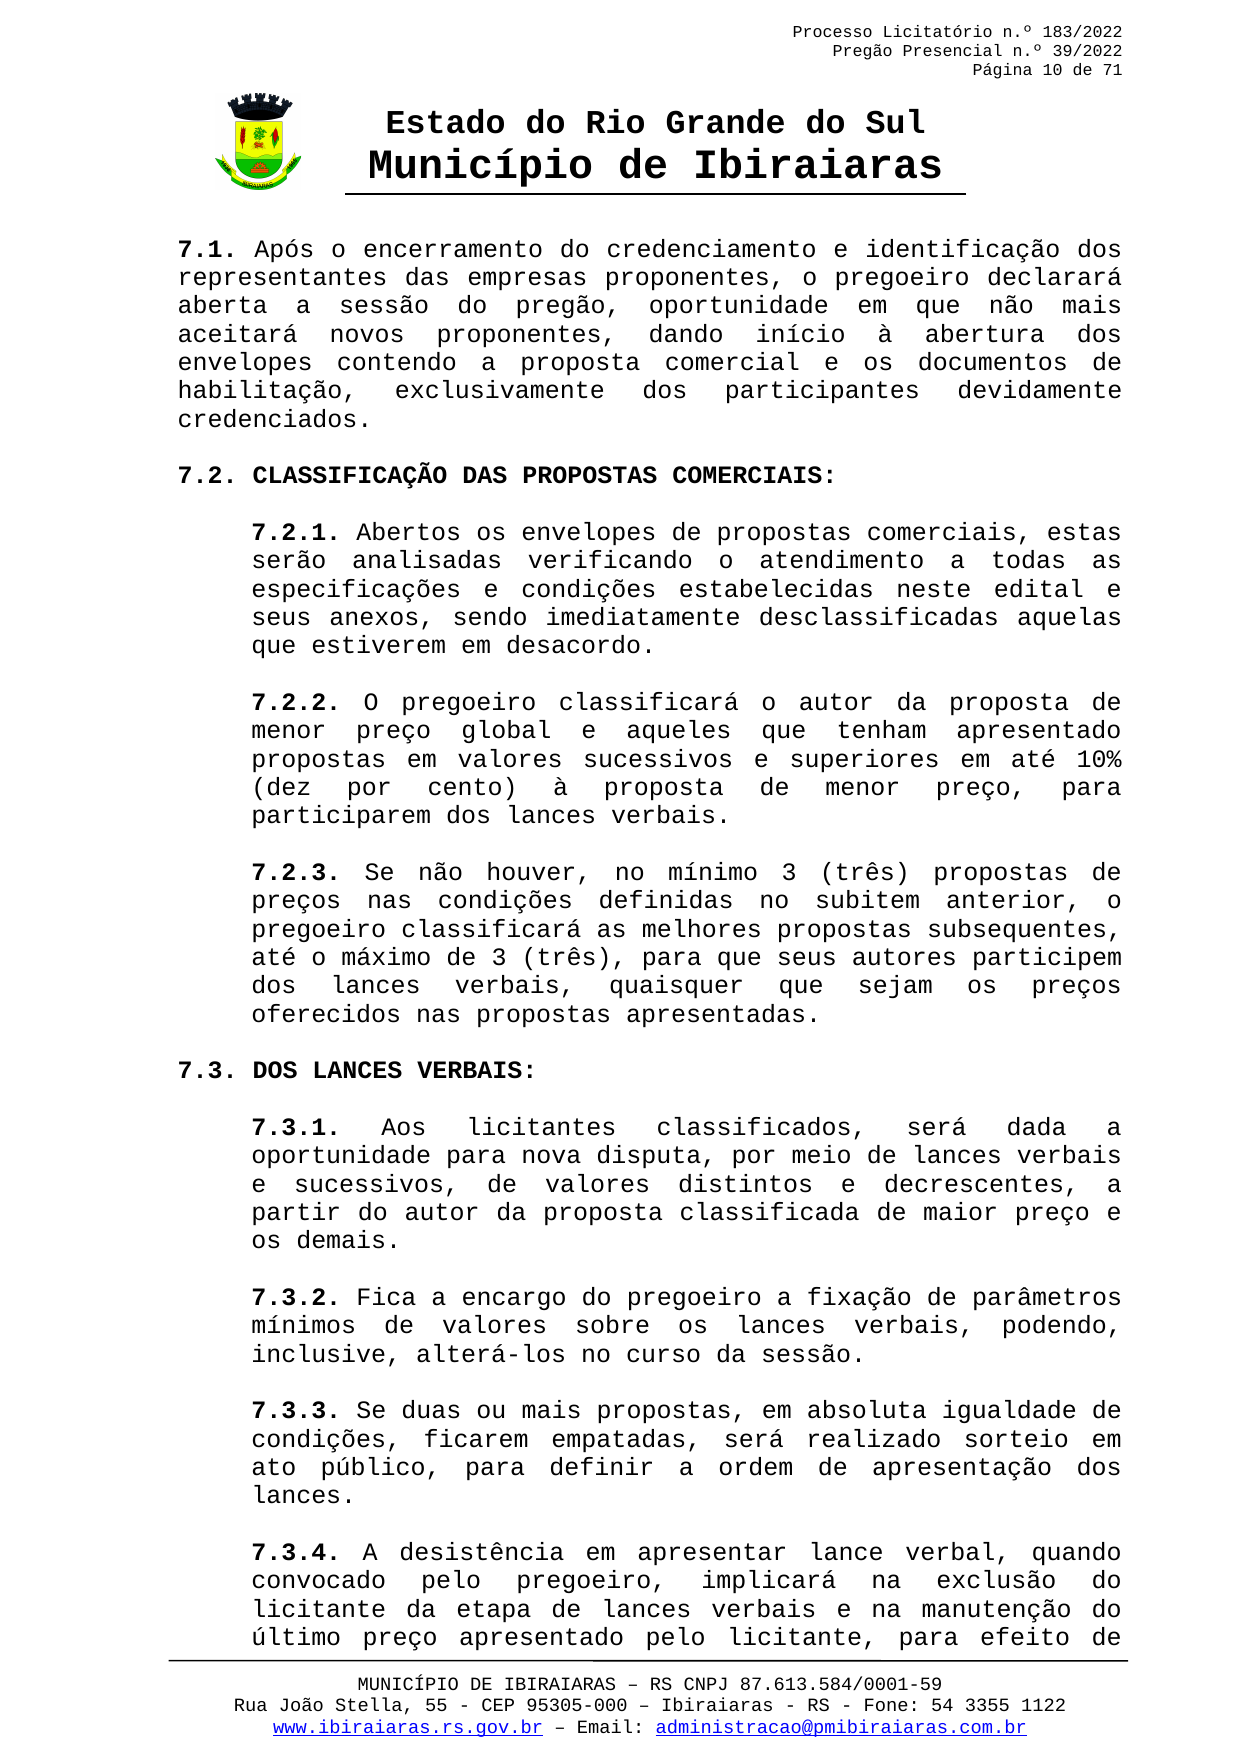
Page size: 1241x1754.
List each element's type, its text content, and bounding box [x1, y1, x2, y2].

text 7.3.3. Se duas ou mais propostas, em absoluta igualdade de condições, ficarem empatadas, será realizado sorteio em ato público, para definir a ordem de apresentação dos lances. [251, 1398, 1122, 1511]
text 7.2.3. Se não houver, no mínimo 3 (três) propostas de preços nas condições definidas no subitem anterior, o pregoeiro classificará as melhores propostas subsequentes, até o máximo de 3 (três), para que seus autores participem dos lances verbais, quaisquer que sejam os preços oferecidos nas propostas apresentadas. [251, 860, 1122, 1030]
text 7.3.2. Fica a encargo do pregoeiro a fixação de parâmetros mínimos de valores sobre os lances verbais, podendo, inclusive, alterá-los no curso da sessão. [251, 1285, 1122, 1370]
text 7.2.1. Abertos os envelopes de propostas comerciais, estas serão analisadas verificando o atendimento a todas as especificações e condições estabelecidas neste edital e seus anexos, sendo imediatamente desclassificadas aquelas que estiverem em desacordo. [251, 520, 1122, 661]
text 7.2. CLASSIFICAÇÃO DAS PROPOSTAS COMERCIAIS: [177, 463, 1122, 491]
picture [215, 93, 302, 190]
text 7.2.2. O pregoeiro classificará o autor da proposta de menor preço global e aqueles que tenham apresentado propostas em valores sucessivos e superiores em até 10% (dez por cento) à proposta de menor preço, para participarem dos lances verbais. [251, 690, 1122, 831]
text 7.3. DOS LANCES VERBAIS: [177, 1058, 1122, 1086]
text 7.1. Após o encerramento do credenciamento e identificação dos representantes das empresas proponentes, o pregoeiro declarará aberta a sessão do pregão, oportunidade em que não mais aceitará novos proponentes, dando início à abertura dos envelopes contendo a proposta comercial e os documentos de habilitação, exclusivamente dos participantes devidamente credenciados. [177, 236, 1122, 435]
text 7.3.1. Aos licitantes classificados, será dada a oportunidade para nova disputa, por meio de lances verbais e sucessivos, de valores distintos e decrescentes, a partir do autor da proposta classificada de maior preço e os demais. [251, 1115, 1122, 1256]
